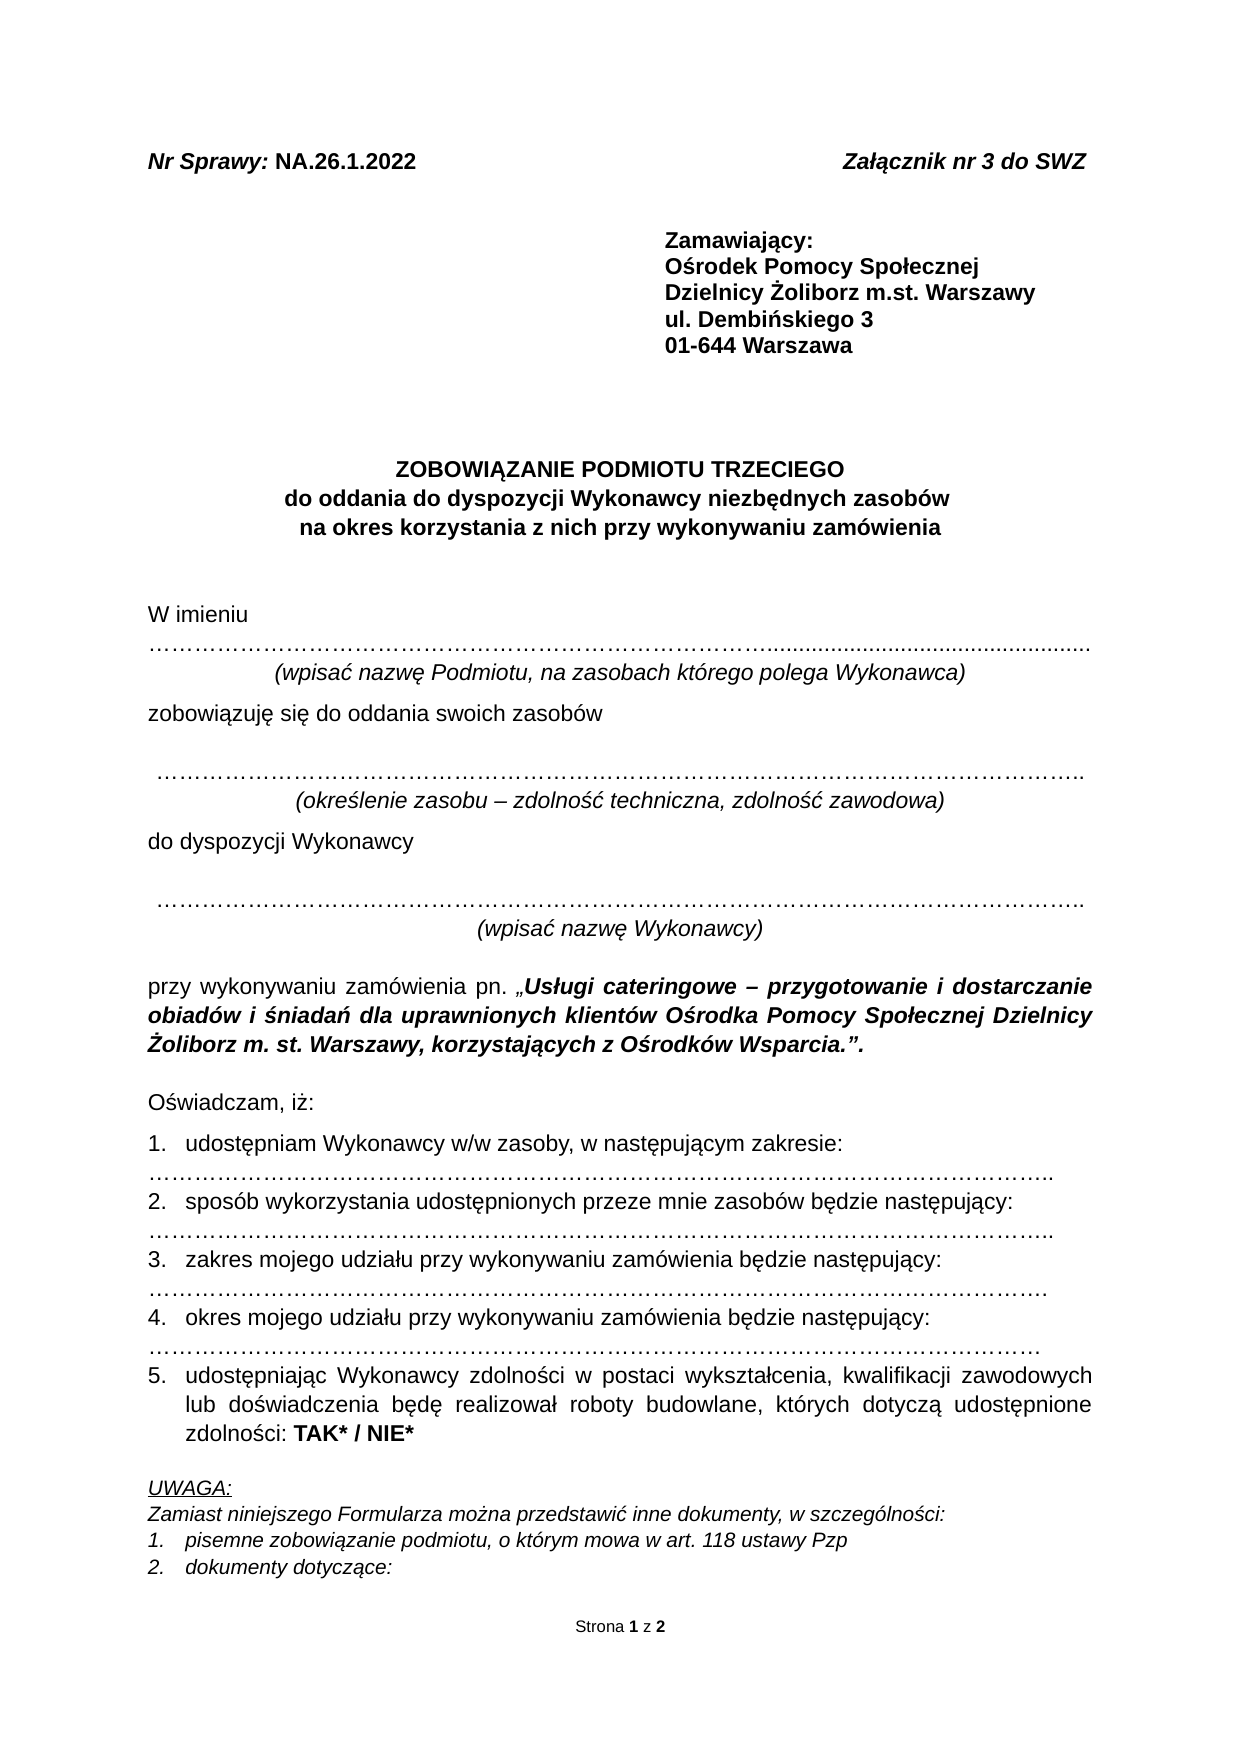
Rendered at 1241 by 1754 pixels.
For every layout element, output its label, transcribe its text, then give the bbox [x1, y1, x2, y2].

text ………………………………………………………………………................................................... [148, 629, 1093, 656]
text przy wykonywaniu zamówienia pn. „Usługi cateringowe – przygotowanie i dostarczanie obiadów i śniadań dla uprawnionych klientów Ośrodka Pomocy Społecznej Dzielnicy Żoliborz m. st. Warszawy, korzystających z Ośrodków Wsparcia.”. [148, 973, 1093, 1057]
text do oddania do dyspozycji Wykonawcy niezbędnych zasobów na okres korzystania z nich przy wykonywaniu zamówienia [148, 485, 1093, 540]
list udostępniam Wykonawcy w/w zasoby, w następującym zakresie: [148, 1130, 1093, 1157]
text (wpisać nazwę Podmiotu, na zasobach którego polega Wykonawca) [148, 658, 1093, 685]
text Zamiast niniejszego Formularza można przedstawić inne dokumenty, w szczególności: [148, 1502, 1093, 1526]
list sposób wykorzystania udostępnionych przeze mnie zasobów będzie następujący: [148, 1188, 1093, 1215]
list zakres mojego udziału przy wykonywaniu zamówienia będzie następujący: [148, 1246, 1093, 1273]
list udostępniając Wykonawcy zdolności w postaci wykształcenia, kwalifikacji zawodowych lub doświadczenia będę realizował roboty budowlane, których dotyczą udostępnione zdolności: TAK* / NIE* [148, 1362, 1093, 1446]
text ………………………………………………………………………………………………………….. [148, 886, 1093, 913]
text W imieniu [148, 601, 1093, 627]
text (określenie zasobu – zdolność techniczna, zdolność zawodowa) [148, 787, 1093, 813]
text Ośrodek Pomocy Społecznej [148, 253, 1093, 279]
text Zamawiający: [148, 227, 1093, 253]
text UWAGA: [148, 1475, 1093, 1499]
text Nr Sprawy: NA.26.1.2022 Załącznik nr 3 do SWZ [148, 148, 1093, 174]
text zobowiązuję się do oddania swoich zasobów [148, 700, 1093, 726]
text Dzielnicy Żoliborz m.st. Warszawy [148, 279, 1093, 306]
text ………………………………………………………………………………………………………….. [148, 758, 1093, 784]
text do dyspozycji Wykonawcy [148, 828, 1093, 855]
text Oświadczam, iż: [148, 1089, 1093, 1115]
list okres mojego udziału przy wykonywaniu zamówienia będzie następujący: [148, 1304, 1093, 1331]
text ………………………………………………………………………………………………………. [148, 1275, 1093, 1302]
text ……………………………………………………………………………………………………….. [148, 1217, 1093, 1244]
text ul. Dembińskiego 3 01-644 Warszawa [664, 306, 1093, 358]
text ZOBOWIĄZANIE PODMIOTU TRZECIEGO [148, 456, 1093, 482]
text ……………………………………………………………………………………………………….. [148, 1159, 1093, 1186]
list pisemne zobowiązanie podmiotu, o którym mowa w art. 118 ustawy Pzp [148, 1528, 1087, 1552]
text ……………………………………………………………………………………………………… [148, 1333, 1093, 1359]
text (wpisać nazwę Wykonawcy) [148, 915, 1093, 942]
list dokumenty dotyczące: [148, 1554, 1087, 1578]
